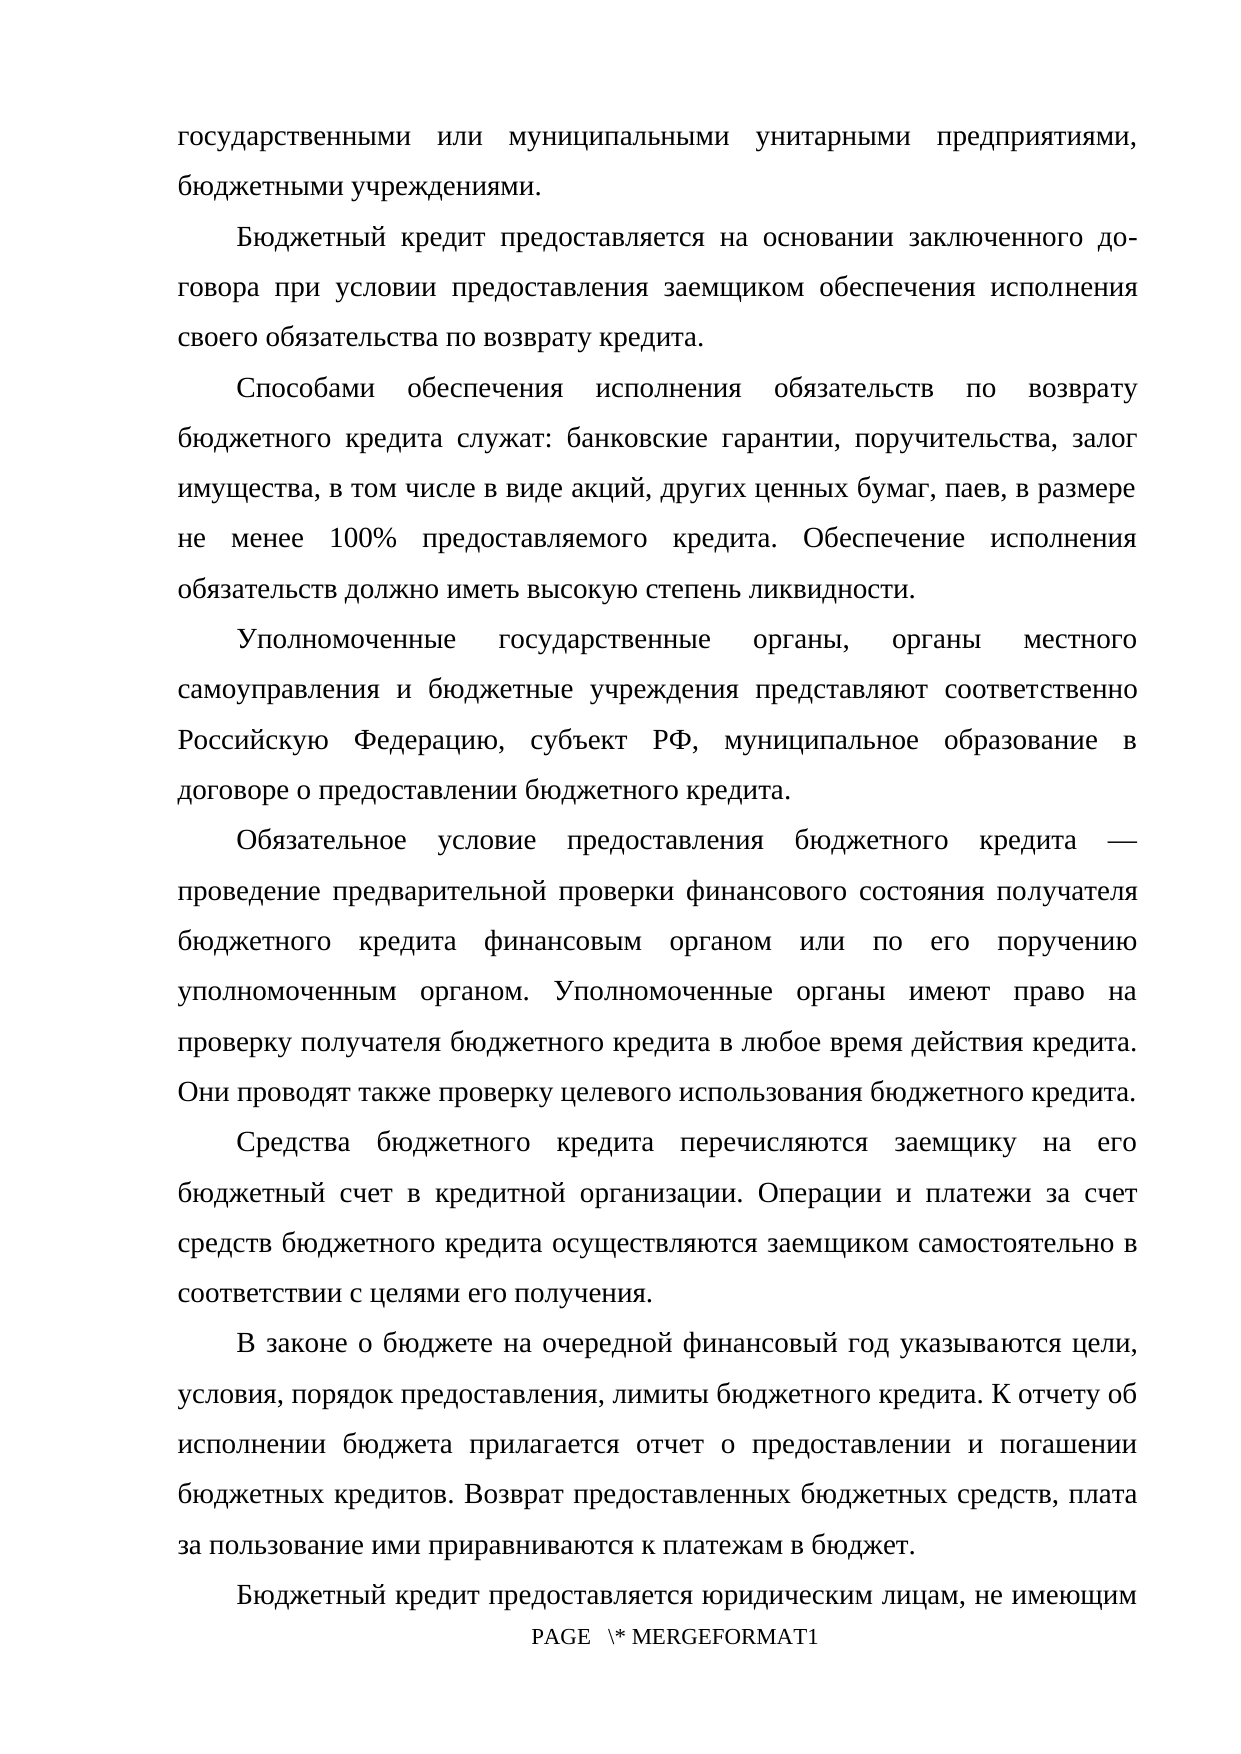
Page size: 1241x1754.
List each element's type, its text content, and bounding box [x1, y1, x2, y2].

text Средства бюджетного кредита перечисляются заемщику на его бюджетный счет в кредитной организации. Операции и платежи за счет средств бюджетного кредита осуществляются заемщиком самостоятельно в соответствии с целями его получения. [177, 1124, 1138, 1309]
text Способами обеспечения исполнения обязательств по возврату бюджетного кредита служат: банковские гарантии, поручительства, залог имущества, в том числе в виде акций, других ценных бумаг, паев, в размере не менее 100% предоставляемого кредита. Обеспечение исполнения обязательств должно иметь высокую степень ликвидности. [177, 370, 1138, 604]
text В законе о бюджете на очередной финансовый год указываются цели, условия, порядок предоставления, лимиты бюджетного кредита. К отчету об исполнении бюджета прилагается отчет о предоставлении и погашении бюджетных кредитов. Возврат предоставленных бюджетных средств, плата за пользование ими приравниваются к платежам в бюджет. [177, 1326, 1138, 1560]
text Бюджетный кредит предоставляется на основании заключенного договора при условии предоставления заемщиком обеспечения исполнения своего обязательства по возврату кредита. [177, 219, 1138, 353]
text Обязательное условие предоставления бюджетного кредита — проведение предварительной проверки финансового состояния получателя бюджетного кредита финансовым органом или по его поручению уполномоченным органом. Уполномоченные органы имеют право на проверку получателя бюджетного кредита в любое время действия кредита. Они проводят также проверку целевого использования бюджетного кредита. [177, 822, 1138, 1108]
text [177, 1577, 1138, 1611]
text Уполномоченные государственные органы, органы местного самоуправления и бюджетные учреждения представляют соответственно Российскую Федерацию, субъект РФ, муниципальное образование в договоре о предоставлении бюджетного кредита. [177, 621, 1138, 806]
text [177, 118, 1138, 202]
